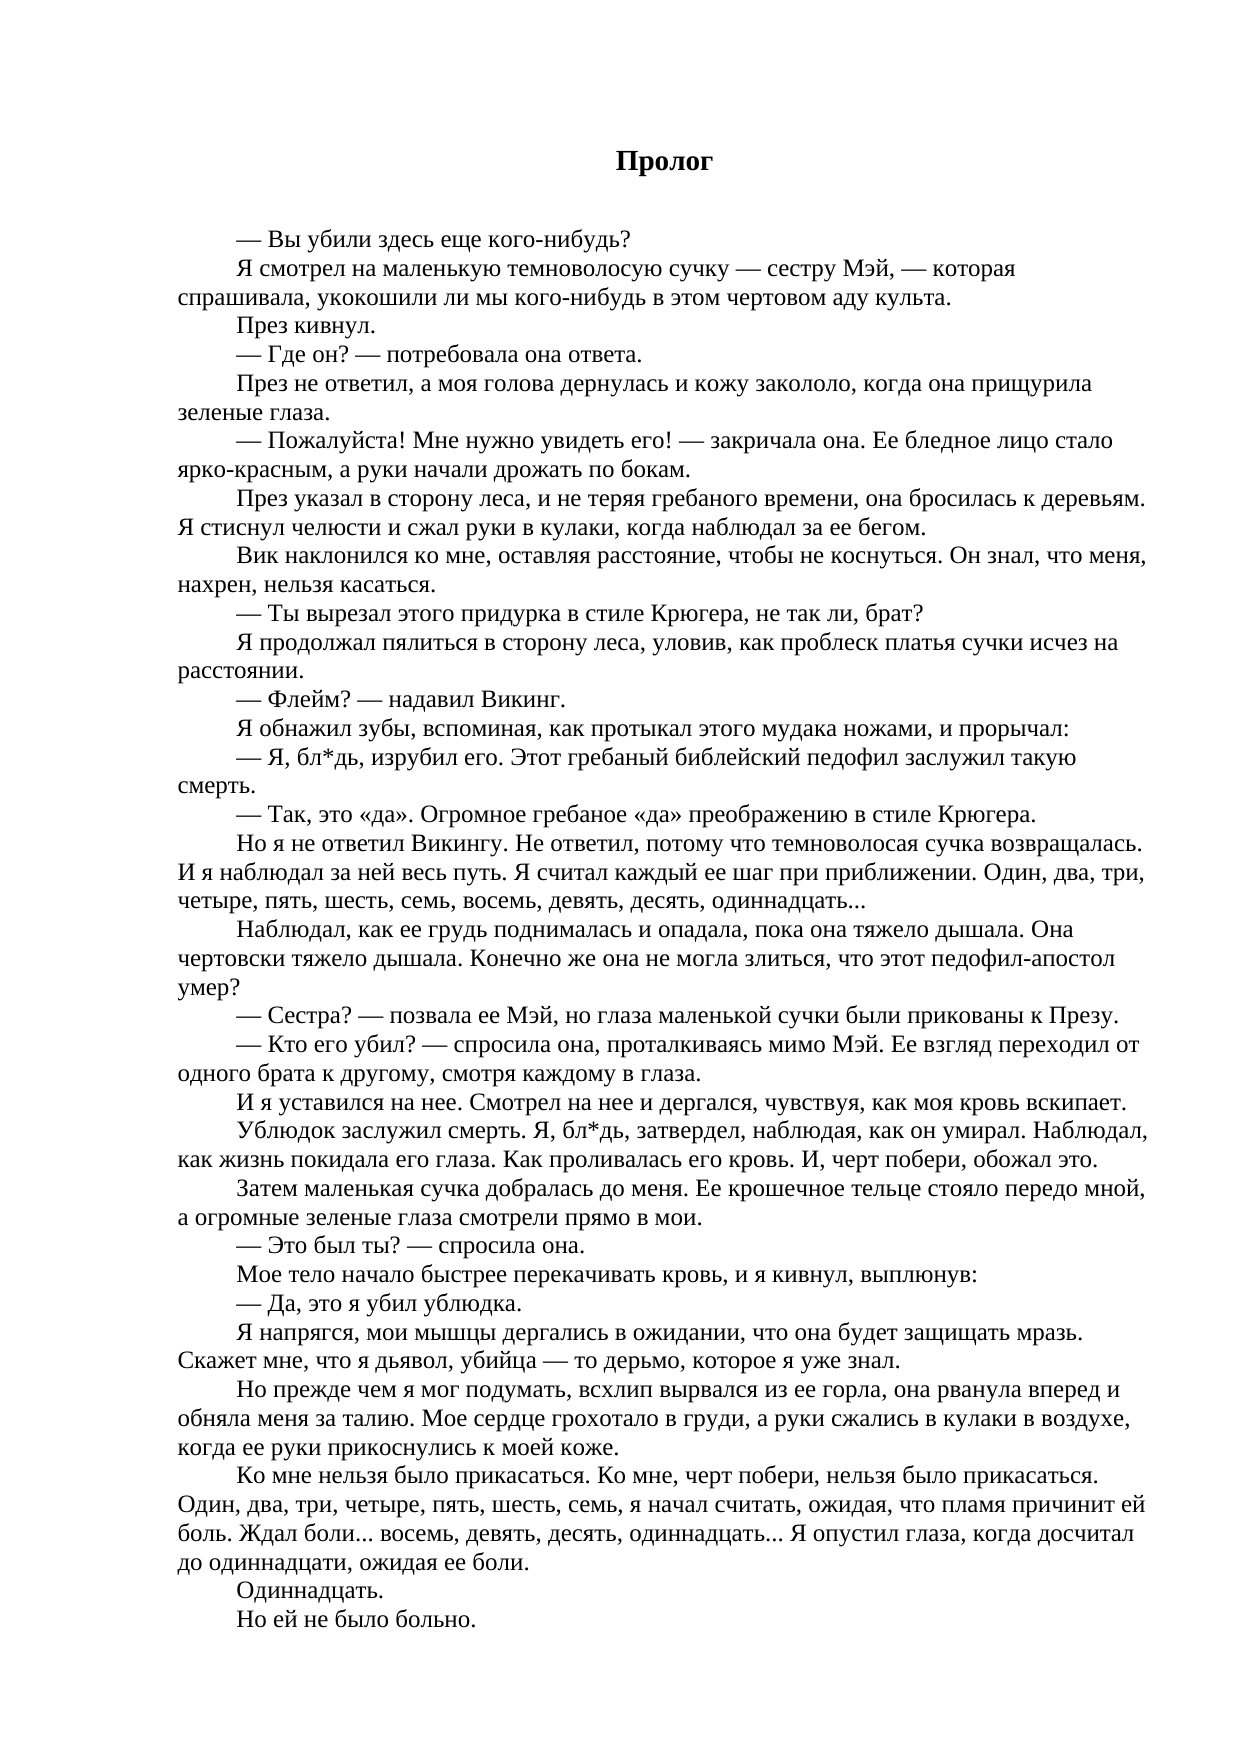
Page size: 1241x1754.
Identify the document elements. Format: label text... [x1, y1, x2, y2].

text Я продолжал пялиться в сторону леса, уловив, как проблеск платья сучки исчез на расстоянии. [177, 627, 1152, 684]
text Ублюдок заслужил смерть. Я, бл*дь, затвердел, наблюдая, как он умирал. Наблюдал, как жизнь покидала его глаза. Как проливалась его кровь. И, черт побери, обожал это. [177, 1116, 1152, 1173]
text Затем маленькая сучка добралась до меня. Ее крошечное тельце стояло передо мной, а огромные зеленые глаза смотрели прямо в мои. [177, 1173, 1152, 1231]
text Но ей не было больно. [177, 1604, 1152, 1633]
text — Да, это я убил ублюдка. [177, 1288, 1152, 1317]
text През не ответил, а моя голова дернулась и кожу закололо, когда она прищурила зеленые глаза. [177, 368, 1152, 426]
text Но прежде чем я мог подумать, всхлип вырвался из ее горла, она рванула вперед и обняла меня за талию. Мое сердце грохотало в груди, а руки сжались в кулаки в воздухе, когда ее руки прикоснулись к моей коже. [177, 1374, 1152, 1461]
text Вик наклонился ко мне, оставляя расстояние, чтобы не коснуться. Он знал, что меня, нахрен, нельзя касаться. [177, 541, 1152, 598]
text Ко мне нельзя было прикасаться. Ко мне, черт побери, нельзя было прикасаться. Один, два, три, четыре, пять, шесть, семь, я начал считать, ожидая, что пламя причинит ей боль. Ждал боли... восемь, девять, десять, одиннадцать... Я опустил глаза, когда досчитал до одиннадцати, ожидая ее боли. [177, 1461, 1152, 1576]
text През кивнул. [177, 311, 1152, 339]
text Я напрягся, мои мышцы дергались в ожидании, что она будет защищать мразь. Скажет мне, что я дьявол, убийца — то дерьмо, которое я уже знал. [177, 1317, 1152, 1374]
text Мое тело начало быстрее перекачивать кровь, и я кивнул, выплюнув: [177, 1259, 1152, 1288]
text Наблюдал, как ее грудь поднималась и опадала, пока она тяжело дышала. Она чертовски тяжело дышала. Конечно же она не могла злиться, что этот педофил-апостол умер? [177, 914, 1152, 1001]
text — Так, это «да». Огромное гребаное «да» преображению в стиле Крюгера. [177, 799, 1152, 828]
text — Вы убили здесь еще кого-нибудь? [177, 224, 1152, 253]
text Одиннадцать. [177, 1576, 1152, 1604]
text — Я, бл*дь, изрубил его. Этот гребаный библейский педофил заслужил такую смерть. [177, 742, 1152, 799]
text — Кто его убил? — спросила она, проталкиваясь мимо Мэй. Ее взгляд переходил от одного брата к другому, смотря каждому в глаза. [177, 1029, 1152, 1087]
text Я обнажил зубы, вспоминая, как протыкал этого мудака ножами, и прорычал: [177, 713, 1152, 742]
text — Пожалуйста! Мне нужно увидеть его! — закричала она. Ее бледное лицо стало ярко-красным, а руки начали дрожать по бокам. [177, 426, 1152, 483]
text — Где он? — потребовала она ответа. [177, 339, 1152, 368]
text — Ты вырезал этого придурка в стиле Крюгера, не так ли, брат? [177, 598, 1152, 627]
subtitle Пролог [177, 143, 1152, 177]
text И я уставился на нее. Смотрел на нее и дергался, чувствуя, как моя кровь вскипает. [177, 1087, 1152, 1116]
text През указал в сторону леса, и не теряя гребаного времени, она бросилась к деревьям. Я стиснул челюсти и сжал руки в кулаки, когда наблюдал за ее бегом. [177, 483, 1152, 541]
text — Это был ты? — спросила она. [177, 1231, 1152, 1259]
text Но я не ответил Викингу. Не ответил, потому что темноволосая сучка возвращалась. И я наблюдал за ней весь путь. Я считал каждый ее шаг при приближении. Один, два, три, четыре, пять, шесть, семь, восемь, девять, десять, одиннадцать... [177, 828, 1152, 914]
text — Флейм? — надавил Викинг. [177, 684, 1152, 713]
text Я смотрел на маленькую темноволосую сучку — сестру Мэй, — которая спрашивала, укокошили ли мы кого-нибудь в этом чертовом аду культа. [177, 253, 1152, 311]
text — Сестра? — позвала ее Мэй, но глаза маленькой сучки были прикованы к Презу. [177, 1001, 1152, 1029]
